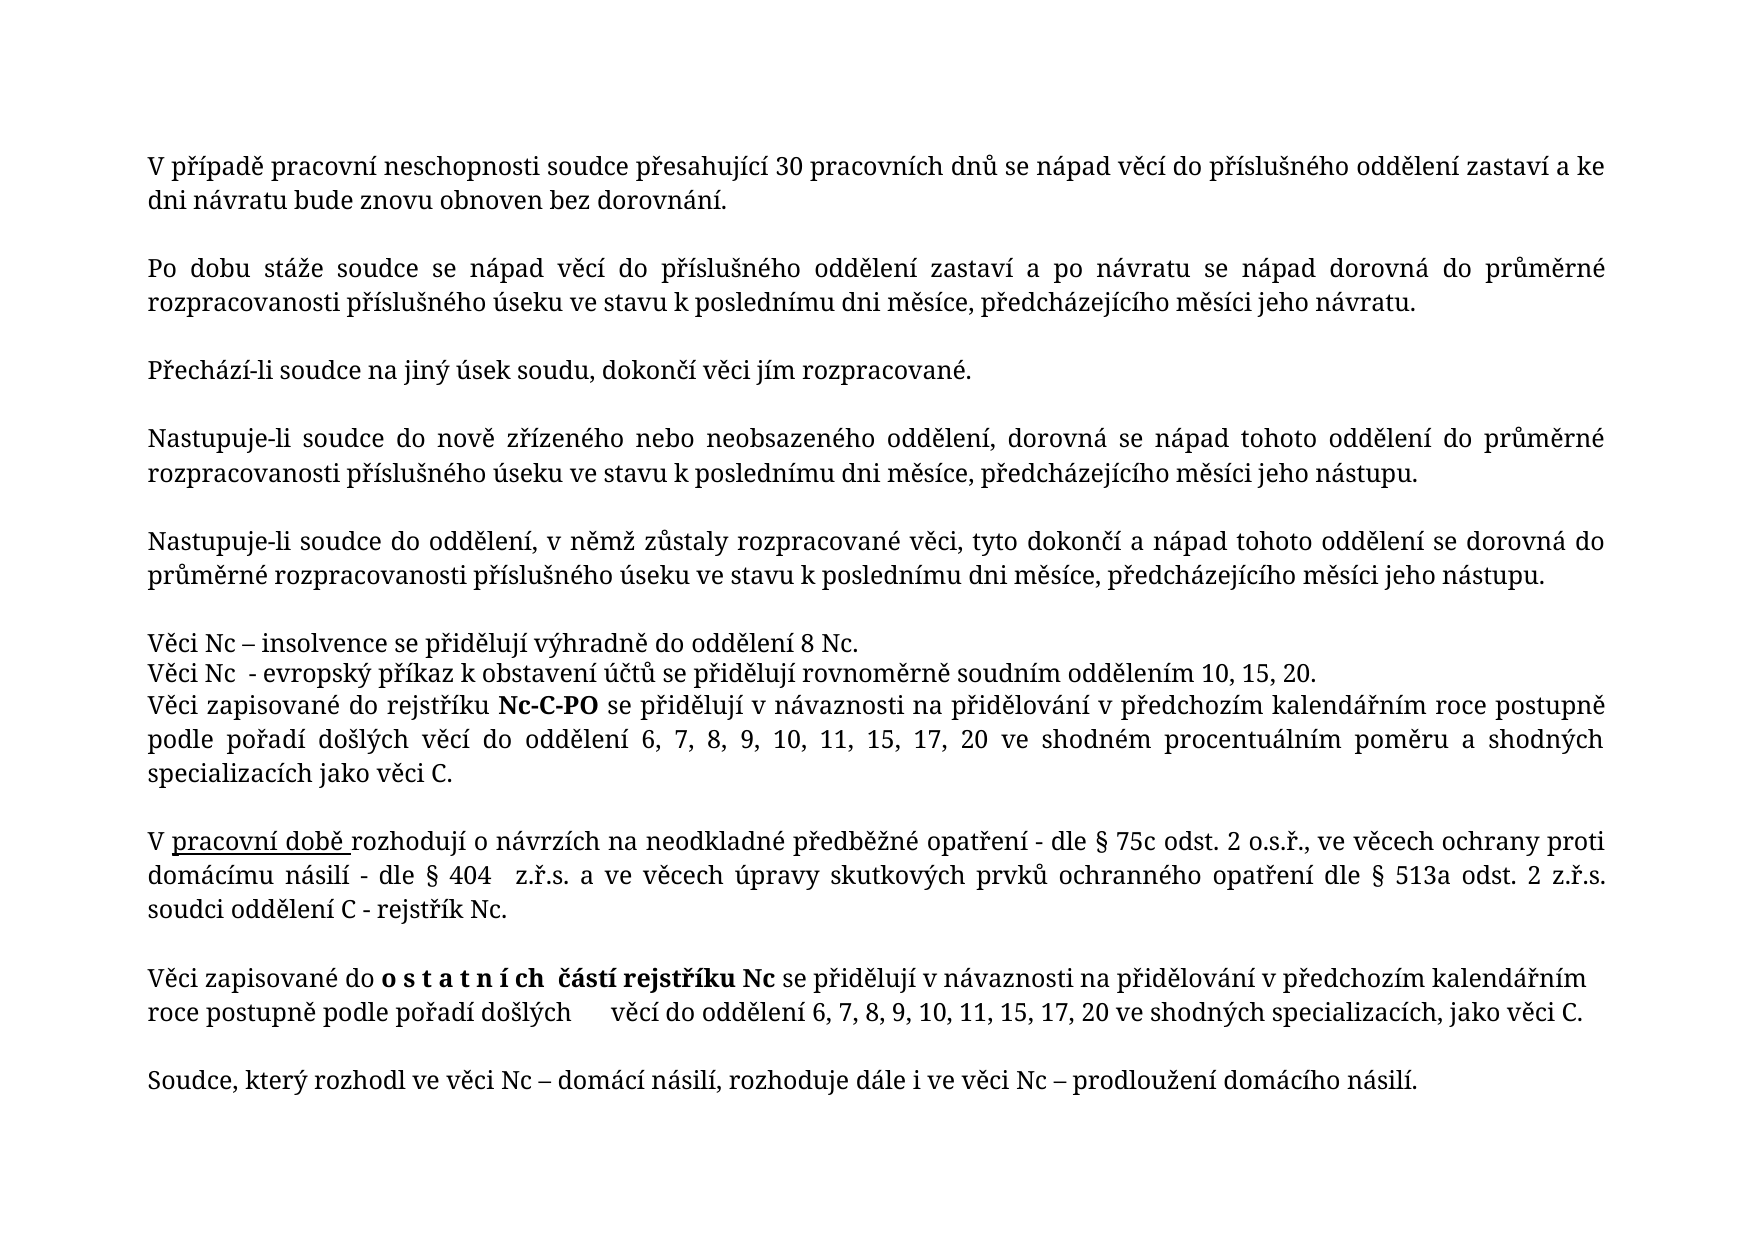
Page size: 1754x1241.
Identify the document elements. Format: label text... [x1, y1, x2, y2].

text V případě pracovní neschopnosti soudce přesahující 30 pracovních dnů se nápad věcí do příslušného oddělení zastaví a ke dni návratu bude znovu obnoven bez dorovnání. [147, 149, 1607, 217]
text Nastupuje-li soudce do oddělení, v němž zůstaly rozpracované věci, tyto dokončí a nápad tohoto oddělení se dorovná do průměrné rozpracovanosti příslušného úseku ve stavu k poslednímu dni měsíce, předcházejícího měsíci jeho nástupu. [147, 523, 1607, 591]
text Věci Nc - evropský příkaz k obstavení účtů se přidělují rovnoměrně soudním oddělením 10, 15, 20. [147, 660, 1618, 688]
text Nastupuje-li soudce do nově zřízeného nebo neobsazeného oddělení, dorovná se nápad tohoto oddělení do průměrné rozpracovanosti příslušného úseku ve stavu k poslednímu dni měsíce, předcházejícího měsíci jeho nástupu. [147, 421, 1607, 489]
text Po dobu stáže soudce se nápad věcí do příslušného oddělení zastaví a po návratu se nápad dorovná do průměrné rozpracovanosti příslušného úseku ve stavu k poslednímu dni měsíce, předcházejícího měsíci jeho návratu. [147, 251, 1607, 319]
text V pracovní době rozhodují o návrzích na neodkladné předběžné opatření - dle § 75c odst. 2 o.s.ř., ve věcech ochrany proti domácímu násilí - dle § 404 z.ř.s. a ve věcech úpravy skutkových prvků ochranného opatření dle § 513a odst. 2 z.ř.s. soudci oddělení C - rejstřík Nc. [147, 824, 1607, 926]
text Věci Nc – insolvence se přidělují výhradně do oddělení 8 Nc. [147, 626, 1618, 659]
text Soudce, který rozhodl ve věci Nc – domácí násilí, rozhoduje dále i ve věci Nc – prodloužení domácího násilí. [147, 1062, 1618, 1096]
text Přechází-li soudce na jiný úsek soudu, dokončí věci jím rozpracované. [147, 353, 1607, 387]
text Věci zapisované do rejstříku Nc-C-PO se přidělují v návaznosti na přidělování v předchozím kalendářním roce postupně podle pořadí došlých věcí do oddělení 6, 7, 8, 9, 10, 11, 15, 17, 20 ve shodném procentuálním poměru a shodných specializacích jako věci C. [147, 688, 1607, 790]
text Věci zapisované do o s t a t n í ch částí rejstříku Nc se přidělují v návaznosti na přidělování v předchozím kalendářním roce postupně podle pořadí došlých věcí do oddělení 6, 7, 8, 9, 10, 11, 15, 17, 20 ve shodných specializacích, jako věci C. [147, 960, 1618, 1028]
